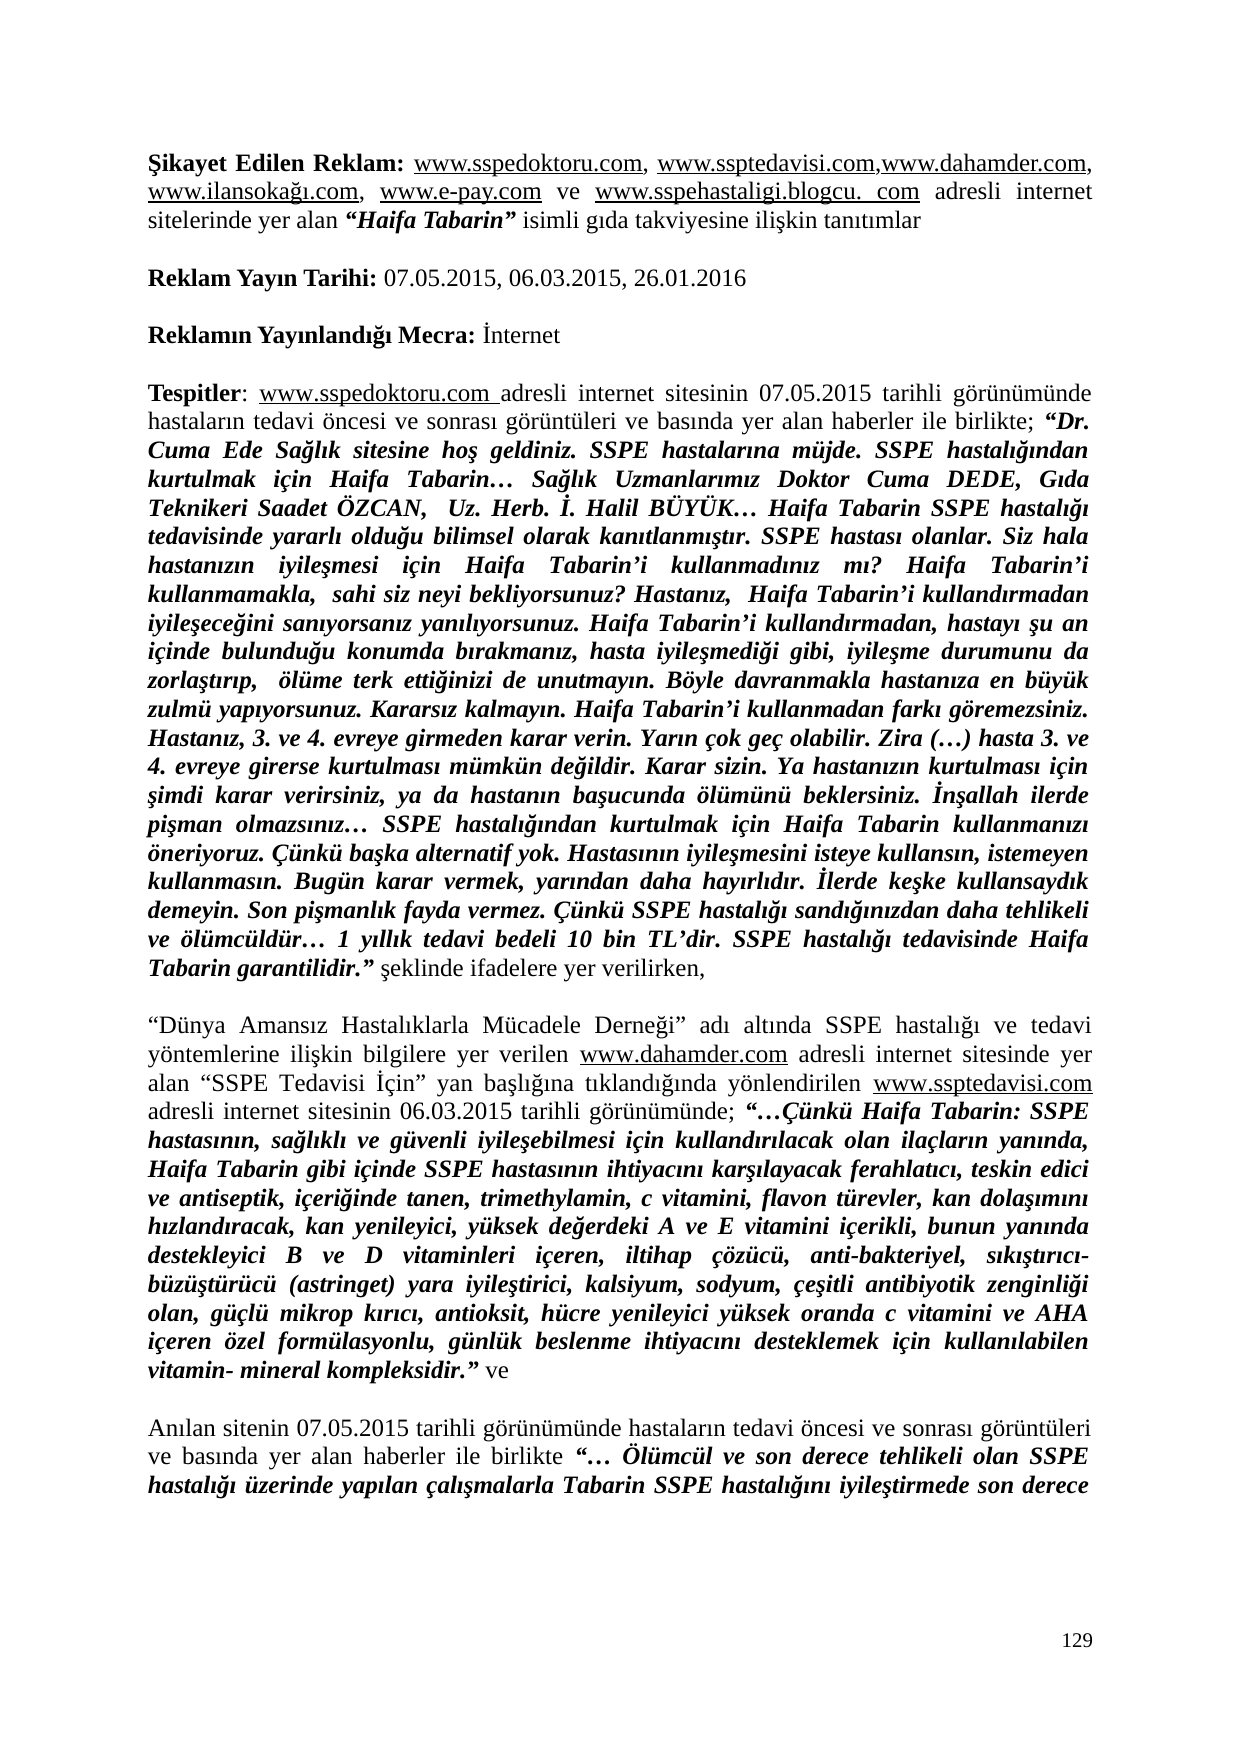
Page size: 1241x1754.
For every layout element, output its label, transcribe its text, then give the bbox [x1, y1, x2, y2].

text Reklam Yayın Tarihi: 07.05.2015, 06.03.2015, 26.01.2016 [148, 263, 1092, 291]
text Şikayet Edilen Reklam: www.sspedoktoru.com, www.ssptedavisi.com,www.dahamder.com, www.ilansokağı.com, www.e-pay.com ve www.sspehastaligi.blogcu. com adresli internet sitelerinde yer alan “Haifa Tabarin” isimli gıda takviyesine ilişkin tanıtımlar [148, 148, 1092, 234]
text Tespitler: www.sspedoktoru.com adresli internet sitesinin 07.05.2015 tarihli görünümünde hastaların tedavi öncesi ve sonrası görüntüleri ve basında yer alan haberler ile birlikte; “Dr. Cuma Ede Sağlık sitesine hoş geldiniz. SSPE hastalarına müjde. SSPE hastalığından kurtulmak için Haifa Tabarin… Sağlık Uzmanlarımız Doktor Cuma DEDE, Gıda Teknikeri Saadet ÖZCAN, Uz. Herb. İ. Halil BÜYÜK… Haifa Tabarin SSPE hastalığı tedavisinde yararlı olduğu bilimsel olarak kanıtlanmıştır. SSPE hastası olanlar. Siz hala hastanızın iyileşmesi için Haifa Tabarin’i kullanmadınız mı? Haifa Tabarin’i kullanmamakla, sahi siz neyi bekliyorsunuz? Hastanız, Haifa Tabarin’i kullandırmadan iyileşeceğini sanıyorsanız yanılıyorsunuz. Haifa Tabarin’i kullandırmadan, hastayı şu an içinde bulunduğu konumda bırakmanız, hasta iyileşmediği gibi, iyileşme durumunu da zorlaştırıp, ölüme terk ettiğinizi de unutmayın. Böyle davranmakla hastanıza en büyük zulmü yapıyorsunuz. Kararsız kalmayın. Haifa Tabarin’i kullanmadan farkı göremezsiniz. Hastanız, 3. ve 4. evreye girmeden karar verin. Yarın çok geç olabilir. Zira (…) hasta 3. ve 4. evreye girerse kurtulması mümkün değildir. Karar sizin. Ya hastanızın kurtulması için şimdi karar verirsiniz, ya da hastanın başucunda ölümünü beklersiniz. İnşallah ilerde pişman olmazsınız… SSPE hastalığından kurtulmak için Haifa Tabarin kullanmanızı öneriyoruz. Çünkü başka alternatif yok. Hastasının iyileşmesini isteye kullansın, istemeyen kullanmasın. Bugün karar vermek, yarından daha hayırlıdır. İlerde keşke kullansaydık demeyin. Son pişmanlık fayda vermez. Çünkü SSPE hastalığı sandığınızdan daha tehlikeli ve ölümcüldür… 1 yıllık tedavi bedeli 10 bin TL’dir. SSPE hastalığı tedavisinde Haifa Tabarin garantilidir.” şeklinde ifadelere yer verilirken, [148, 378, 1092, 981]
text Reklamın Yayınlandığı Mecra: İnternet [148, 320, 1092, 349]
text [148, 1413, 1092, 1499]
text “Dünya Amansız Hastalıklarla Mücadele Derneği” adı altında SSPE hastalığı ve tedavi yöntemlerine ilişkin bilgilere yer verilen www.dahamder.com adresli internet sitesinde yer alan “SSPE Tedavisi İçin” yan başlığına tıklandığında yönlendirilen www.ssptedavisi.com adresli internet sitesinin 06.03.2015 tarihli görünümünde; “…Çünkü Haifa Tabarin: SSPE hastasının, sağlıklı ve güvenli iyileşebilmesi için kullandırılacak olan ilaçların yanında, Haifa Tabarin gibi içinde SSPE hastasının ihtiyacını karşılayacak ferahlatıcı, teskin edici ve antiseptik, içeriğinde tanen, trimethylamin, c vitamini, flavon türevler, kan dolaşımını hızlandıracak, kan yenileyici, yüksek değerdeki A ve E vitamini içerikli, bunun yanında destekleyici B ve D vitaminleri içeren, iltihap çözücü, anti-bakteriyel, sıkıştırıcı-büzüştürücü (astringet) yara iyileştirici, kalsiyum, sodyum, çeşitli antibiyotik zenginliği olan, güçlü mikrop kırıcı, antioksit, hücre yenileyici yüksek oranda c vitamini ve AHA içeren özel formülasyonlu, günlük beslenme ihtiyacını desteklemek için kullanılabilen vitamin- mineral kompleksidir.” ve [148, 1010, 1092, 1384]
